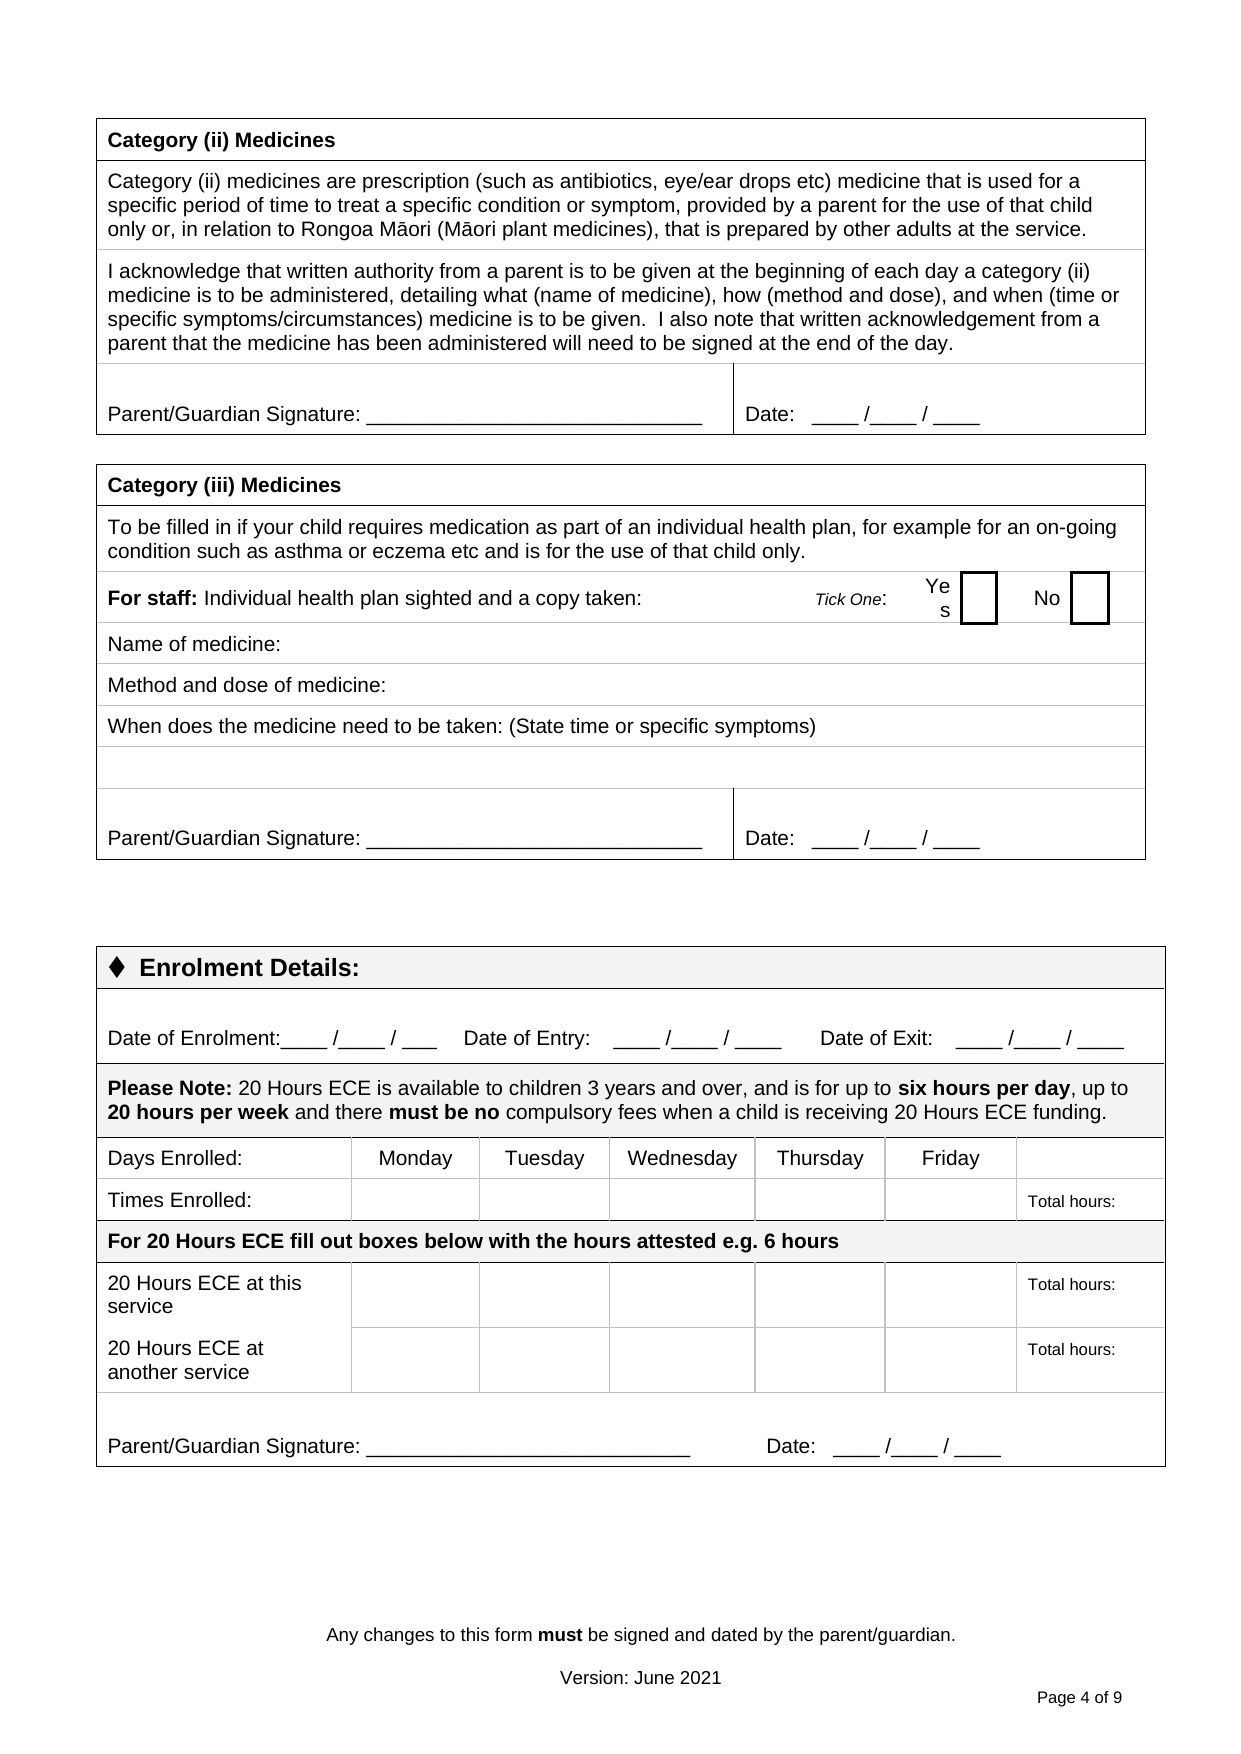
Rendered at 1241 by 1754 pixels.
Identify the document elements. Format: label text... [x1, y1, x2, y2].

table_cell Wednesday [610, 1138, 754, 1178]
table_cell Method and dose of medicine: [97, 664, 1145, 705]
table_cell Total hours: [1017, 1262, 1165, 1327]
table_cell [480, 1179, 609, 1220]
table_cell For 20 Hours ECE fill out boxes below with the hours attested e.g. 6 hours [97, 1220, 1165, 1262]
table_cell Date of Exit: ____ /____ / ____ [809, 988, 1165, 1063]
table_cell [97, 747, 1145, 788]
table_cell [756, 1263, 884, 1327]
table_cell When does the medicine need to be taken: (State time or specific symptoms) [97, 706, 1145, 746]
table_cell Days Enrolled: [97, 1138, 351, 1178]
table_cell Category (ii) medicines are prescription (such as antibiotics, eye/ear drops etc) medicine that is used for a specific period of time to treat a specific condition or symptom, provided by a parent for the use of that child only or, in relation to Rongoa Māori (Māori plant medicines), that is prepared by other adults at the service. [97, 161, 1145, 249]
table_cell Total hours: [1017, 1327, 1165, 1392]
table_header Category (ii) Medicines [97, 119, 1145, 160]
table_cell Date: ____ /____ / ____ [734, 364, 1145, 434]
table_cell 20 Hours ECE at this service [97, 1263, 351, 1327]
table_cell [886, 1179, 1016, 1220]
table_cell Tuesday [480, 1138, 609, 1178]
table_header Category (iii) Medicines [97, 465, 1145, 505]
table_cell Date: ____ /____ / ____ [734, 789, 1145, 858]
table_cell [963, 574, 995, 622]
table_cell I acknowledge that written authority from a parent is to be given at the beginning of each day a category (ii) medicine is to be administered, detailing what (name of medicine), how (method and dose), and when (time or specific symptoms/circumstances) medicine is to be given. I also note that written acknowledgement from a parent that the medicine has been administered will need to be signed at the end of the day. [97, 250, 1145, 363]
table_cell [610, 1328, 754, 1392]
table_cell Times Enrolled: [97, 1179, 351, 1220]
table_header Enrolment Details: [97, 947, 1165, 988]
table_cell Parent/Guardian Signature: _____________________________ [97, 364, 733, 434]
table_cell 20 Hours ECE at another service [97, 1327, 351, 1392]
table_cell Monday [352, 1138, 479, 1178]
table_cell [480, 1328, 609, 1392]
table_cell To be filled in if your child requires medication as part of an individual health plan, for example for an on-going condition such as asthma or eczema etc and is for the use of that child only. [97, 506, 1145, 571]
table_cell [756, 1179, 884, 1220]
table_cell [886, 1263, 1016, 1327]
table_cell No [998, 572, 1070, 622]
table_cell Date: ____ /____ / ____ [755, 1392, 1165, 1466]
table_cell Date of Entry: ____ /____ / ____ [452, 989, 808, 1063]
table_cell For staff: Individual health plan sighted and a copy taken: Tick One: [97, 572, 903, 622]
table_cell [1073, 574, 1107, 622]
table_cell [610, 1263, 754, 1327]
table_cell [1110, 572, 1145, 622]
table_cell Parent/Guardian Signature: _____________________________ [97, 789, 733, 858]
table_cell Thursday [756, 1138, 884, 1178]
table_cell Friday [886, 1138, 1016, 1178]
table_cell Please Note: 20 Hours ECE is available to children 3 years and over, and is for up to six hours per day, up to 20 hours per week and there must be no compulsory fees when a child is receiving 20 Hours ECE funding. [97, 1063, 1165, 1137]
table_cell [886, 1328, 1016, 1392]
table_cell [756, 1328, 884, 1392]
table_cell [610, 1179, 754, 1220]
table_cell [352, 1263, 479, 1327]
table_cell Yes [903, 572, 960, 622]
table_cell [352, 1179, 479, 1220]
table_cell [1017, 1137, 1165, 1178]
table_cell Total hours: [1017, 1178, 1165, 1220]
table_cell Parent/Guardian Signature: ____________________________ [97, 1393, 755, 1466]
table_cell [480, 1263, 609, 1327]
table_cell Name of medicine: [97, 623, 1145, 663]
table_cell [352, 1328, 479, 1392]
table_cell Date of Enrolment:____ /____ / ___ [97, 989, 452, 1063]
